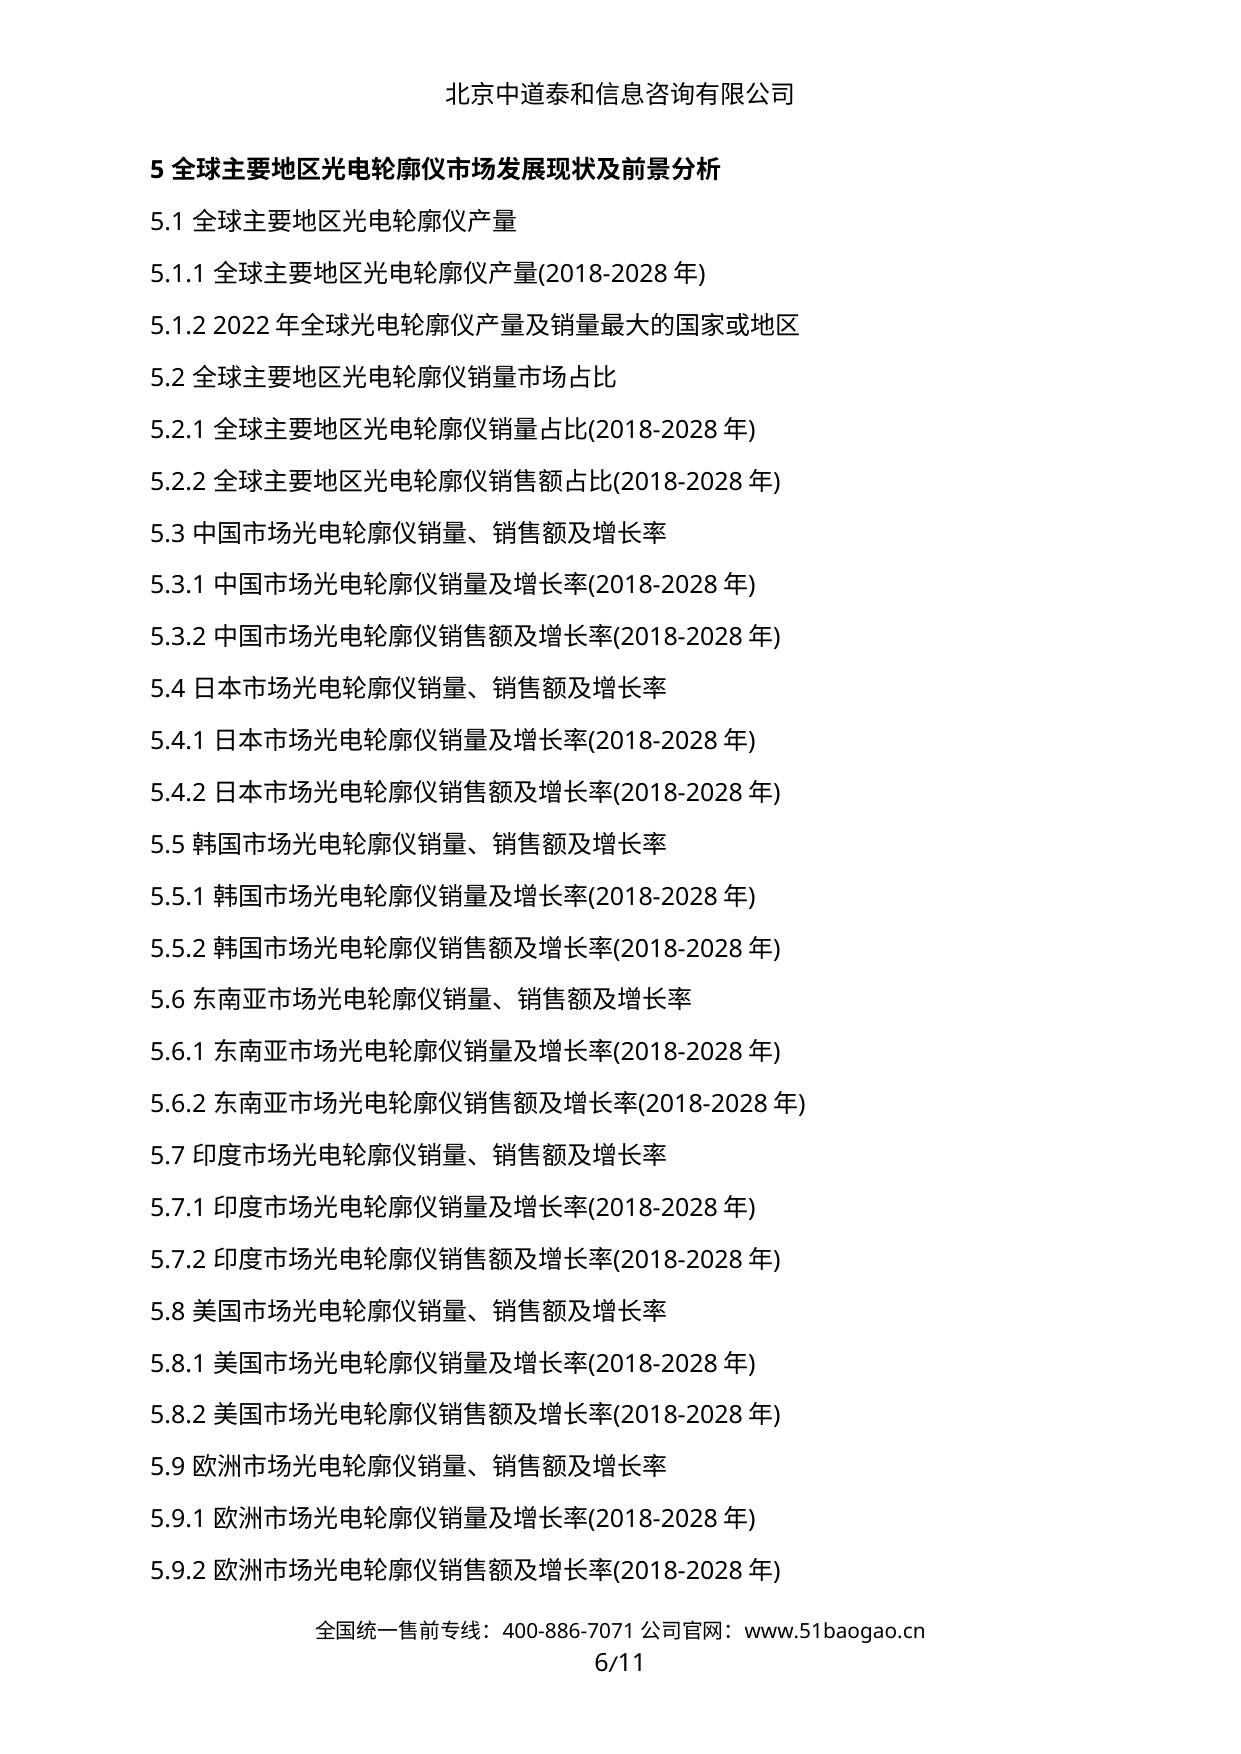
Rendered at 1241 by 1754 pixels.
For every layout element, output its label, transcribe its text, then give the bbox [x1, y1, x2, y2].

text 5.1.2 2022年全球光电轮廓仪产量及销量最大的国家或地区 [150, 306, 1090, 342]
text 5.2 全球主要地区光电轮廓仪销量市场占比 [150, 357, 1090, 394]
text 5.3.2 中国市场光电轮廓仪销售额及增长率(2018-2028年) [150, 617, 1090, 653]
text 5.8 美国市场光电轮廓仪销量、销售额及增长率 [150, 1291, 1090, 1327]
text 5.9.1 欧洲市场光电轮廓仪销量及增长率(2018-2028年) [150, 1499, 1090, 1535]
text 5.2.1 全球主要地区光电轮廓仪销量占比(2018-2028年) [150, 409, 1090, 446]
text 5.4.1 日本市场光电轮廓仪销量及增长率(2018-2028年) [150, 721, 1090, 757]
text 5.9 欧洲市场光电轮廓仪销量、销售额及增长率 [150, 1447, 1090, 1483]
text 5.8.1 美国市场光电轮廓仪销量及增长率(2018-2028年) [150, 1343, 1090, 1379]
text 5.6 东南亚市场光电轮廓仪销量、销售额及增长率 [150, 980, 1090, 1016]
text 5.7.1 印度市场光电轮廓仪销量及增长率(2018-2028年) [150, 1187, 1090, 1224]
text 5.5.1 韩国市场光电轮廓仪销量及增长率(2018-2028年) [150, 876, 1090, 912]
text 5.6.2 东南亚市场光电轮廓仪销售额及增长率(2018-2028年) [150, 1084, 1090, 1120]
text 5.5 韩国市场光电轮廓仪销量、销售额及增长率 [150, 824, 1090, 861]
text 5.4.2 日本市场光电轮廓仪销售额及增长率(2018-2028年) [150, 772, 1090, 809]
text 5.3 中国市场光电轮廓仪销量、销售额及增长率 [150, 513, 1090, 549]
text 5.2.2 全球主要地区光电轮廓仪销售额占比(2018-2028年) [150, 461, 1090, 497]
text 5.5.2 韩国市场光电轮廓仪销售额及增长率(2018-2028年) [150, 928, 1090, 964]
text 5.3.1 中国市场光电轮廓仪销量及增长率(2018-2028年) [150, 565, 1090, 601]
text 5.1 全球主要地区光电轮廓仪产量 [150, 202, 1090, 238]
text 5.4 日本市场光电轮廓仪销量、销售额及增长率 [150, 669, 1090, 705]
text 5.7 印度市场光电轮廓仪销量、销售额及增长率 [150, 1136, 1090, 1172]
text 5.9.2 欧洲市场光电轮廓仪销售额及增长率(2018-2028年) [150, 1551, 1090, 1587]
text 5 全球主要地区光电轮廓仪市场发展现状及前景分析 [150, 150, 1090, 186]
text 5.7.2 印度市场光电轮廓仪销售额及增长率(2018-2028年) [150, 1239, 1090, 1276]
text 5.8.2 美国市场光电轮廓仪销售额及增长率(2018-2028年) [150, 1395, 1090, 1431]
text 5.6.1 东南亚市场光电轮廓仪销量及增长率(2018-2028年) [150, 1032, 1090, 1068]
text 5.1.1 全球主要地区光电轮廓仪产量(2018-2028年) [150, 254, 1090, 290]
